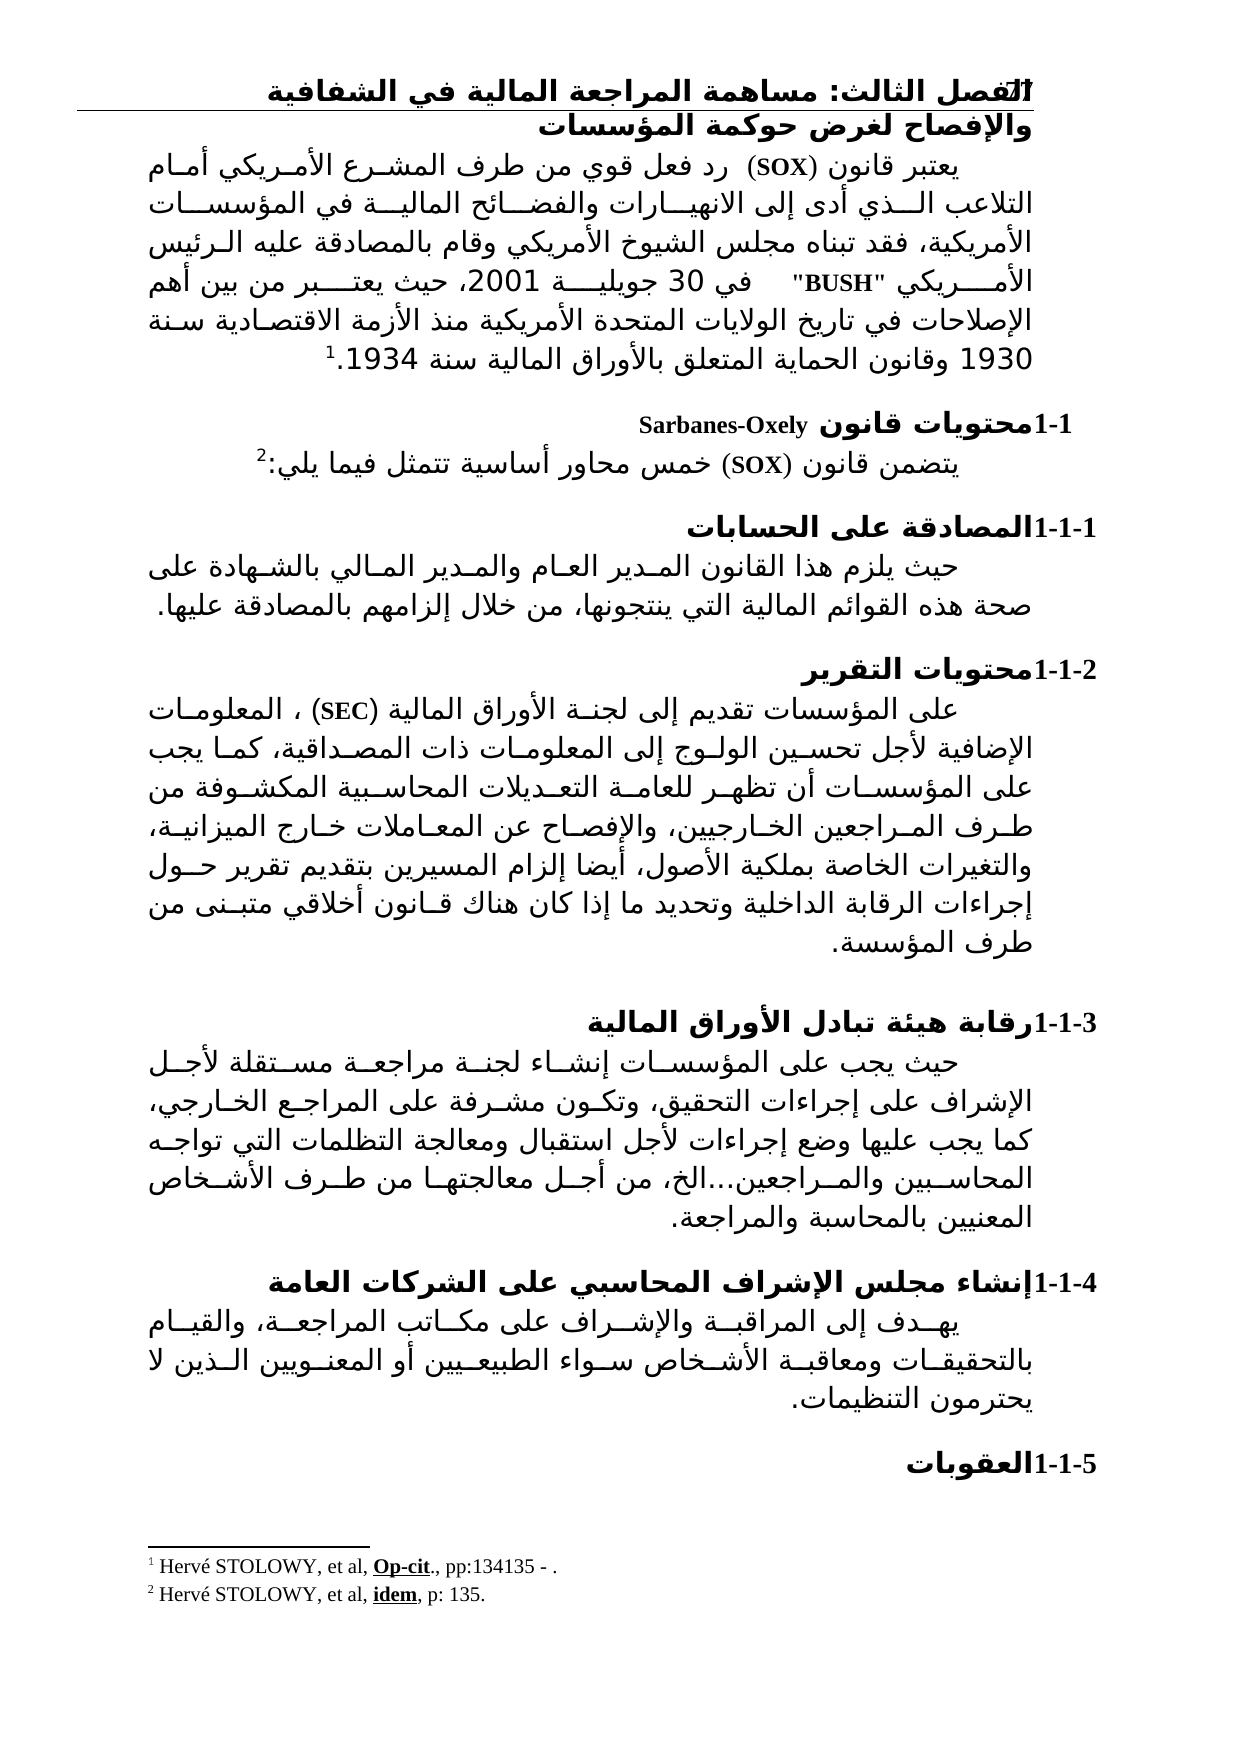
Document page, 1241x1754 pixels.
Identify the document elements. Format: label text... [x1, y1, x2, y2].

list على المؤسسات تقديم إلى لجنة الأوراق المالية (SEC) ، المعلومات الإضافية لأجل تحسين الولوج إلى المعلومات ذات المصداقية، كما يجب على المؤسسات أن تظهر للعامة التعديلات المحاسبية المكشوفة من طرف المراجعين الخارجيين، والإفصاح عن المعاملات خارج الميزانية، والتغيرات الخاصة بملكية الأصول، أيضا إلزام المسيرين بتقديم تقرير حول إجراءات الرقابة الداخلية وتحديد ما إذا كان هناك قانون أخلاقي متبنى من طرف المؤسسة. [148, 692, 1034, 960]
list رقابة هيئة تبادل الأوراق المالية [148, 1006, 1034, 1040]
text يتضمن قانون (SOX) خمس محاور أساسية تتمثل فيما يلي: [148, 446, 1033, 480]
list إنشاء مجلس الإشراف المحاسبي على الشركات العامة [148, 1265, 1034, 1299]
list العقوبات [148, 1446, 1034, 1480]
text يعتبر قانون (SOX) رد فعل قوي من طرف المشرع الأمريكي أمام التلاعب الذي أدى إلى الانهيارات والفضائح المالية في المؤسسات الأمريكية، فقد تبناه مجلس الشيوخ الأمريكي وقام بالمصادقة عليه الرئيس الأمريكي "BUSH" في 30 جويلية 2001، حيث يعتبر من بين أهم الإصلاحات في تاريخ الولايات المتحدة الأمريكية منذ الأزمة الاقتصادية سنة 1930 وقانون الحماية المتعلق بالأوراق المالية سنة 1934. [148, 148, 1033, 377]
list محتويات التقرير [148, 652, 1034, 687]
list محتويات قانون Sarbanes-Oxely [148, 407, 1034, 441]
text حيث يجب على المؤسسات إنشاء لجنة مراجعة مستقلة لأجل الإشراف على إجراءات التحقيق، وتكون مشرفة على المراجع الخارجي، كما يجب عليها وضع إجراءات لأجل استقبال ومعالجة التظلمات التي تواجه المحاسبين والمراجعين...الخ، من أجل معالجتها من طرف الأشخاص المعنيين بالمحاسبة والمراجعة. [148, 1045, 1033, 1235]
text حيث يلزم هذا القانون المدير العام والمدير المالي بالشهادة على صحة هذه القوائم المالية التي ينتجونها، من خلال إلزامهم بالمصادقة عليها. [148, 549, 1033, 622]
text يهدف إلى المراقبة والإشراف على مكاتب المراجعة، والقيام بالتحقيقات ومعاقبة الأشخاص سواء الطبيعيين أو المعنويين الذين لا يحترمون التنظيمات. [148, 1304, 1033, 1416]
list المصادقة على الحسابات [148, 510, 1034, 544]
